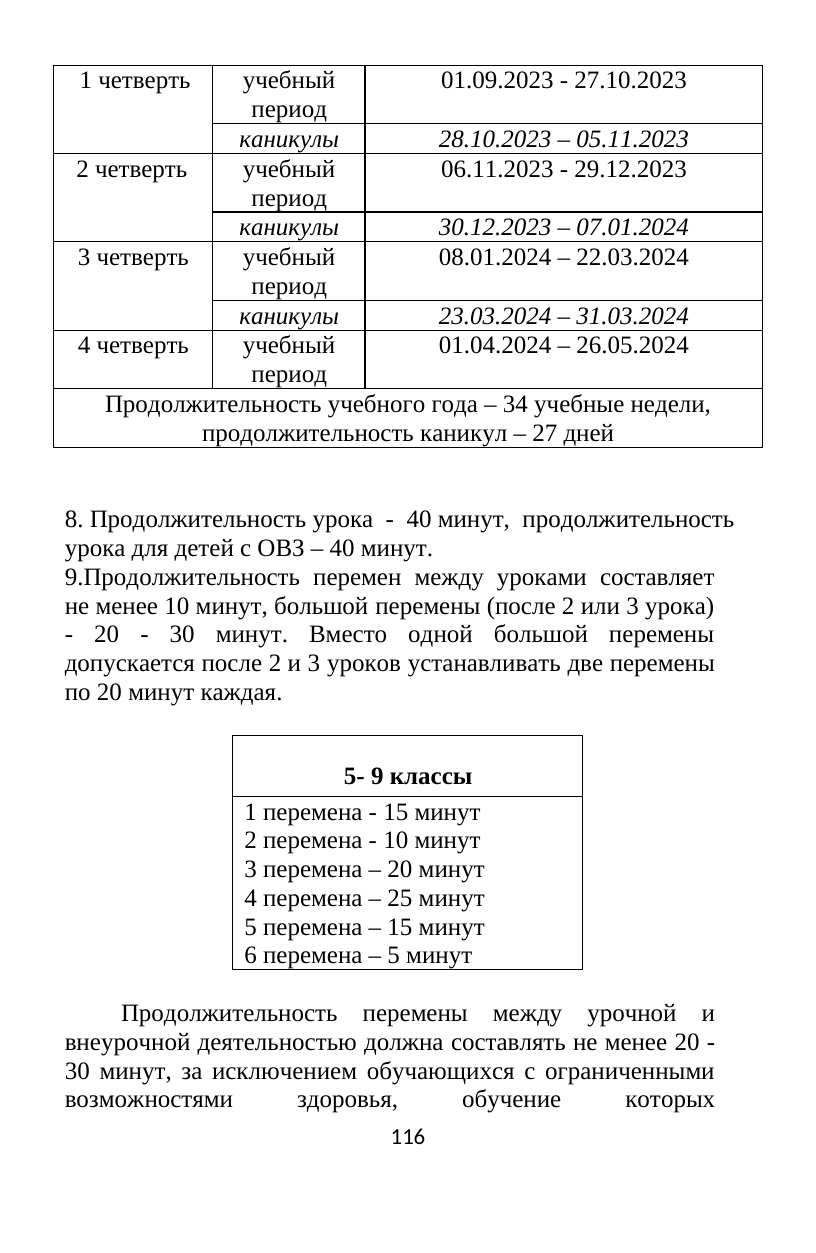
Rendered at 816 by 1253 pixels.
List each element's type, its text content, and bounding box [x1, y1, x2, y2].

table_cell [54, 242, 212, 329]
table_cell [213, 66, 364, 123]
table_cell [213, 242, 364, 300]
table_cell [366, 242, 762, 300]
text 8. Продолжительность урока - 40 минут, продолжительность урока для детей с ОВЗ – 40 минут. [64, 504, 751, 562]
text 9.Продолжительность перемен между уроками составляет не менее 10 минут, большой перемены (после 2 или 3 урока) - 20 - 30 минут. Вместо одной большой перемены допускается после 2 и 3 уроков устанавливать две перемены по 20 минут каждая. [64, 562, 715, 706]
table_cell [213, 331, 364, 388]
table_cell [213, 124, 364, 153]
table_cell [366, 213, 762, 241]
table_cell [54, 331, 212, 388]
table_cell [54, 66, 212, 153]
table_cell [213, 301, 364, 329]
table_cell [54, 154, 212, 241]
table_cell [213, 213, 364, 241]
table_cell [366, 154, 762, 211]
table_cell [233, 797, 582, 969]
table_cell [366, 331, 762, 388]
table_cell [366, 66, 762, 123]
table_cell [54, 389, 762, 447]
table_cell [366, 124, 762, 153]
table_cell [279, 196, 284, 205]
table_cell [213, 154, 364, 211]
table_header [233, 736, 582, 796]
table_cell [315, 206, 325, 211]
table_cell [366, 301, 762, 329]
